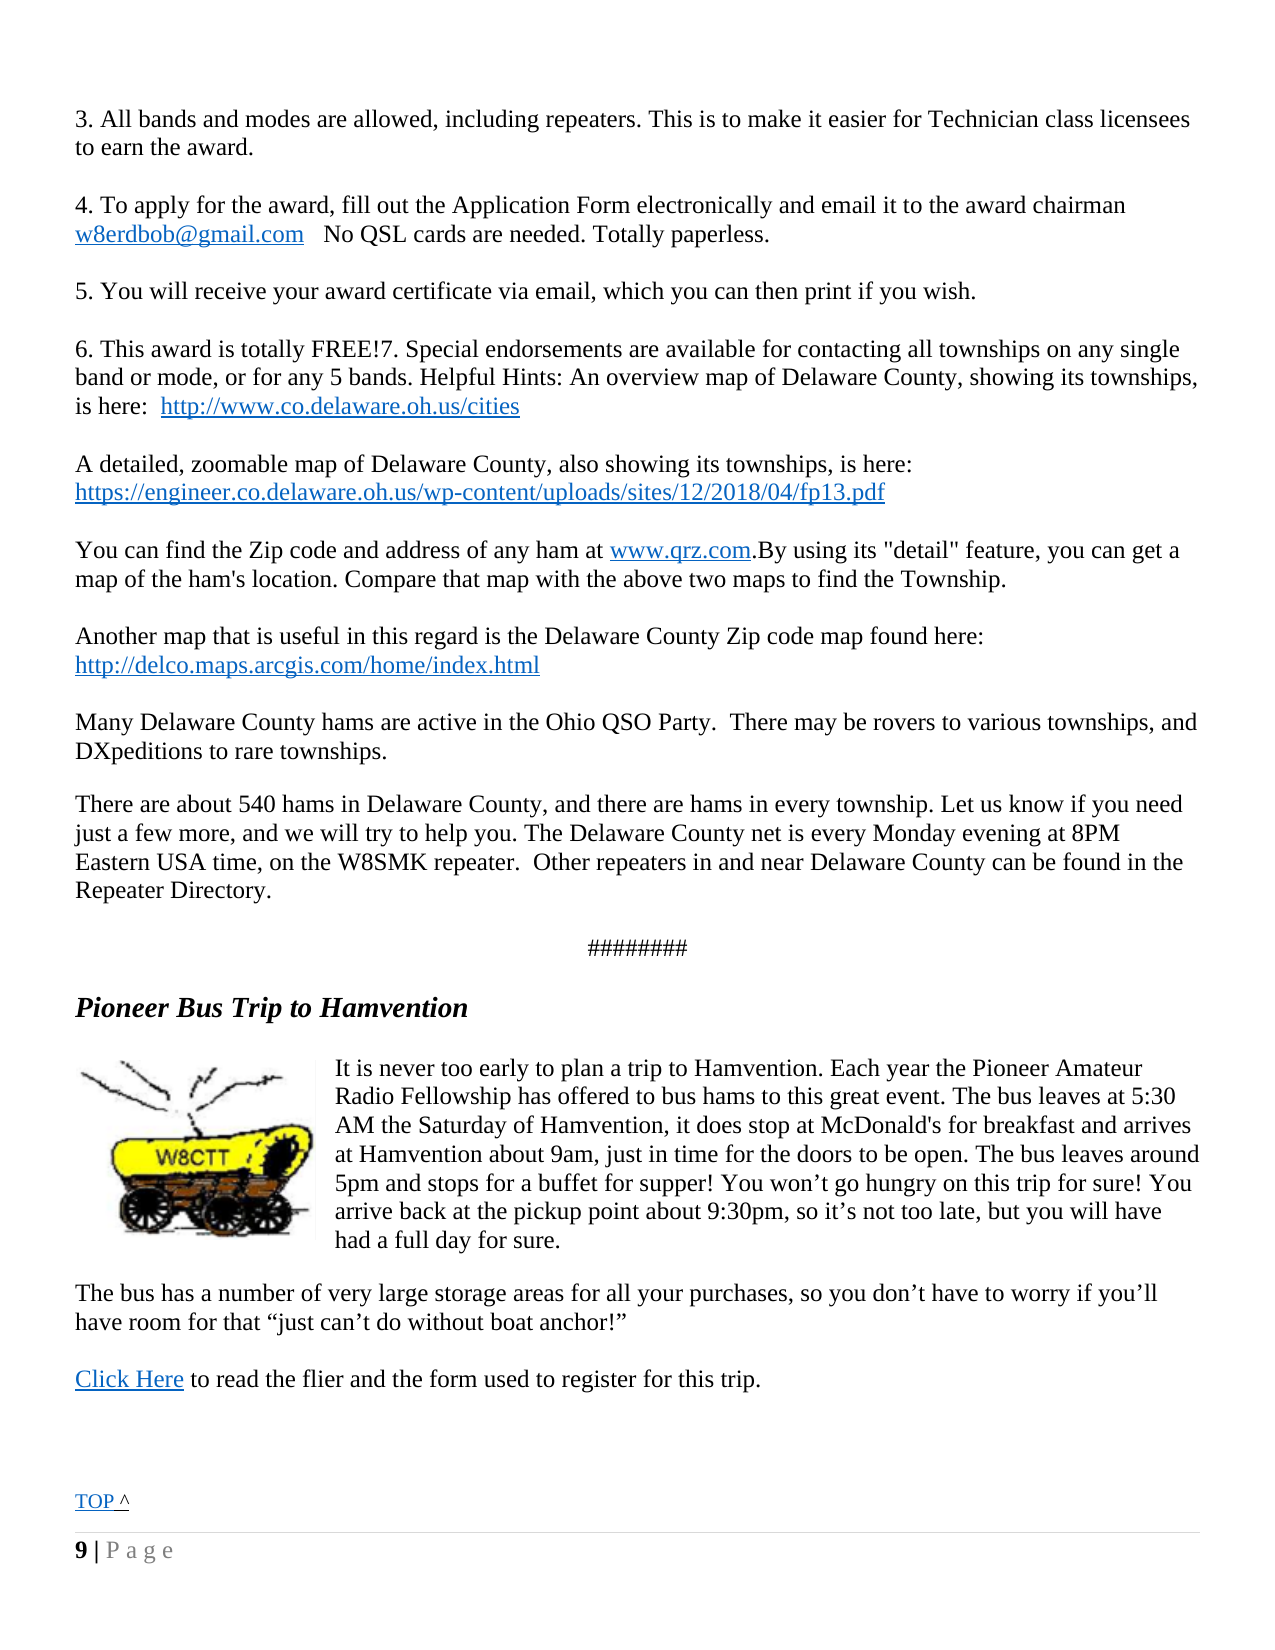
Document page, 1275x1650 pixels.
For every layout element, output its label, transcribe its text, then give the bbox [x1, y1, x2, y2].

text Pioneer Bus Trip to Hamvention [75, 990, 1200, 1024]
text TOP ^ [75, 1489, 1200, 1513]
text Click Here to read the flier and the form used to register for this trip. [75, 1364, 1200, 1393]
text 6. This award is totally FREE!7. Special endorsements are available for contacting all townships on any single band or mode, or for any 5 bands. Helpful Hints: An overview map of Delaware County, showing its townships, is here: http://www.co.delaware.oh.us/cities [75, 334, 1200, 420]
text 4. To apply for the award, fill out the Application Form electronically and email it to the award chairman w8erdbob@gmail.com No QSL cards are needed. Totally paperless. [75, 190, 1200, 247]
text Many Delaware County hams are active in the Ohio QSO Party. There may be rovers to various townships, and DXpeditions to rare townships. [75, 707, 1200, 765]
text ######## [75, 933, 1200, 962]
text 5. You will receive your award certificate via email, which you can then print if you wish. [75, 276, 1200, 305]
text A detailed, zoomable map of Delaware County, also showing its townships, is here: https://engineer.co.delaware.oh.us/wp-content/uploads/sites/12/2018/04/fp13.pdf [75, 449, 1200, 506]
text It is never too early to plan a trip to Hamvention. Each year the Pioneer Amateur Radio Fellowship has offered to bus hams to this great event. The bus leaves at 5:30 AM the Saturday of Hamvention, it does stop at McDonald's for breakfast and arrives at Hamvention about 9am, just in time for the doors to be open. The bus leaves around 5pm and stops for a buffet for supper! You won’t go hungry on this trip for sure! You arrive back at the pickup point about 9:30pm, so it’s not too late, but you will have had a full day for sure. [75, 1053, 1200, 1254]
picture [75, 1060, 316, 1239]
text The bus has a number of very large storage areas for all your purchases, so you don’t have to worry if you’ll have room for that “just can’t do without boat anchor!” [75, 1278, 1200, 1335]
text You can find the Zip code and address of any ham at www.qrz.com.By using its "detail" feature, you can get a map of the ham's location. Compare that map with the above two maps to find the Township. [75, 535, 1200, 592]
text Another map that is useful in this regard is the Delaware County Zip code map found here: http://delco.maps.arcgis.com/home/index.html [75, 621, 1200, 679]
text There are about 540 hams in Delaware County, and there are hams in every township. Let us know if you need just a few more, and we will try to help you. The Delaware County net is every Monday evening at 8PM Eastern USA time, on the W8SMK repeater. Other repeaters in and near Delaware County can be found in the Repeater Directory. [75, 789, 1200, 904]
text 3. All bands and modes are allowed, including repeaters. This is to make it easier for Technician class licensees to earn the award. [75, 104, 1200, 161]
